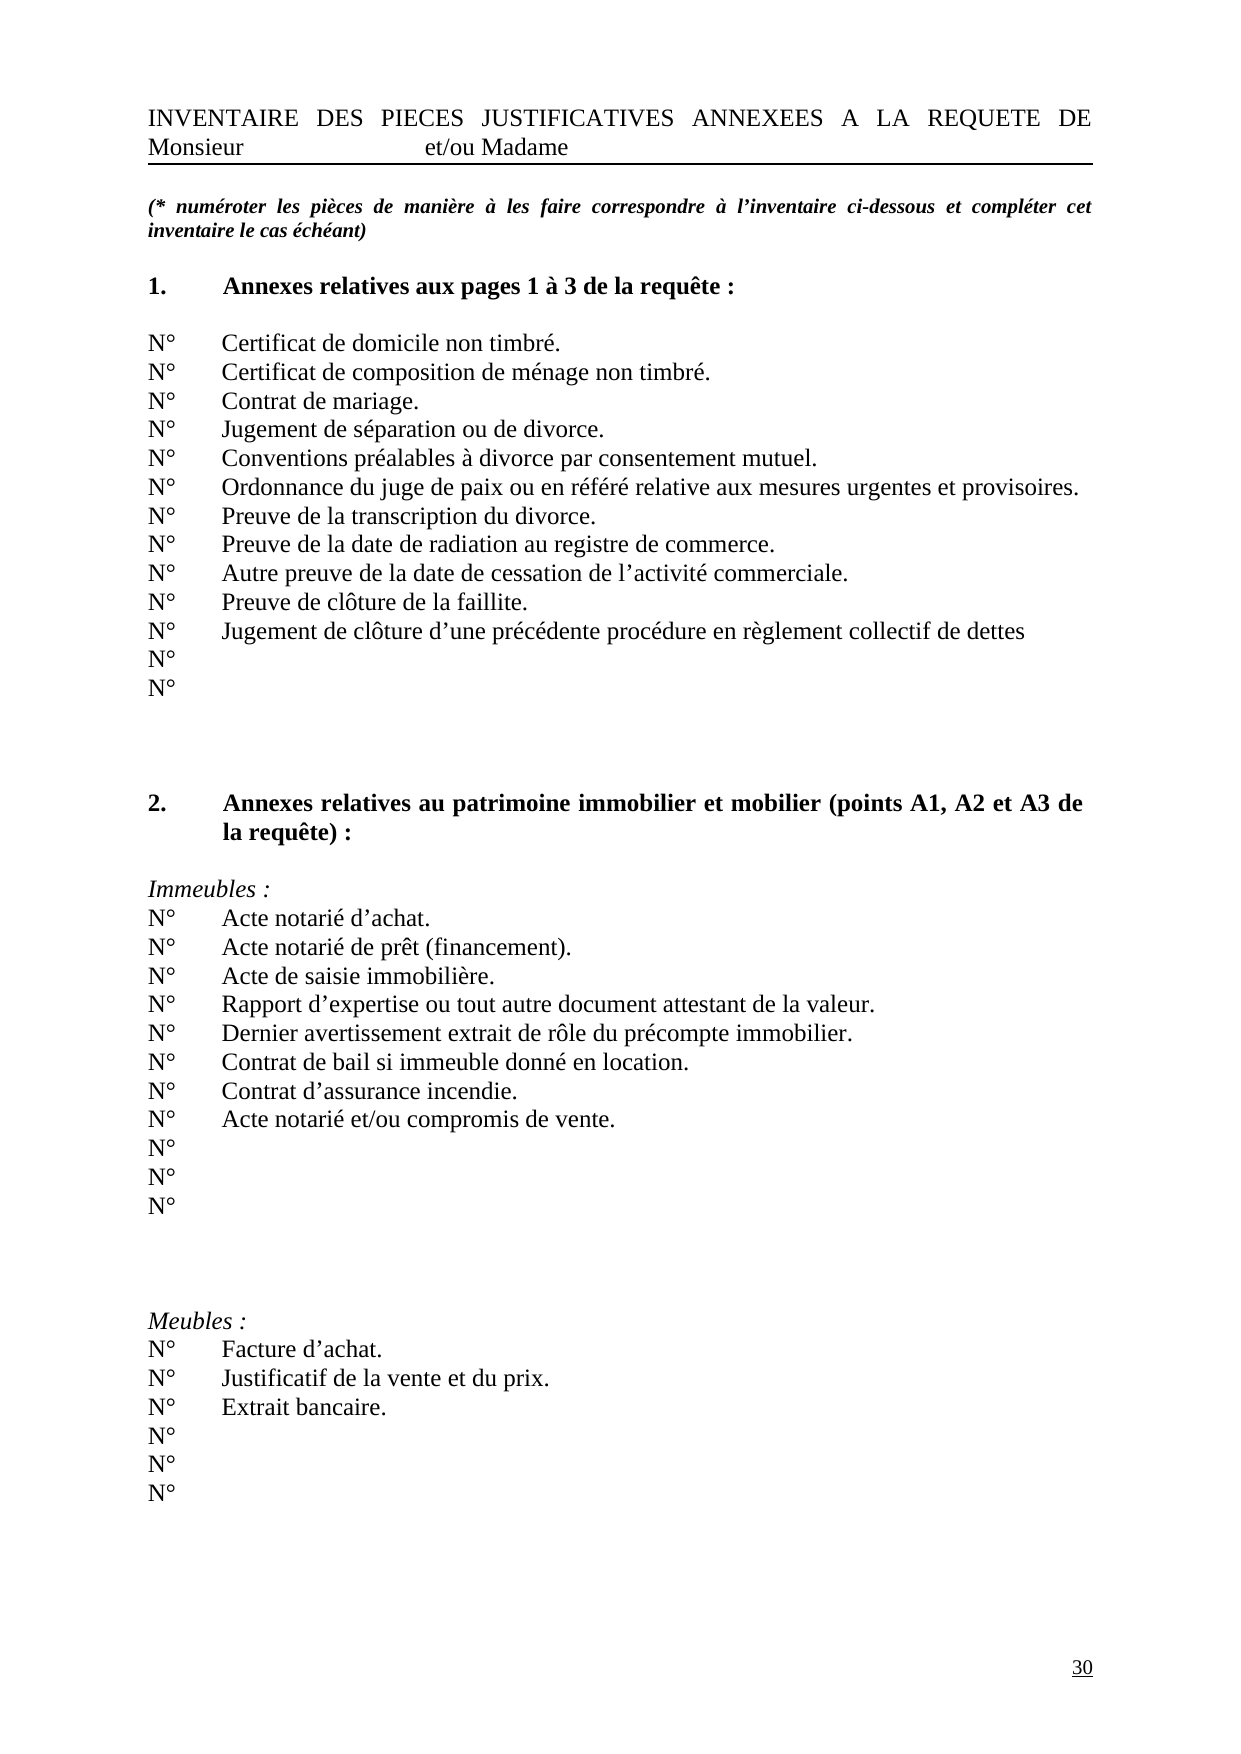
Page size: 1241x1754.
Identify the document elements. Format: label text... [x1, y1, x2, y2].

text N° Rapport d’expertise ou tout autre document attestant de la valeur. [148, 989, 1093, 1018]
text N° [148, 1133, 1093, 1162]
text N° Dernier avertissement extrait de rôle du précompte immobilier. [148, 1018, 1093, 1047]
text N° Acte notarié et/ou compromis de vente. [148, 1104, 1093, 1133]
text N° Certificat de composition de ménage non timbré. [148, 357, 1093, 386]
text N° [148, 1162, 1093, 1191]
text N° Contrat de bail si immeuble donné en location. [148, 1047, 1093, 1076]
text N° [148, 1449, 1093, 1478]
text N° Acte de saisie immobilière. [148, 961, 1093, 989]
text N° [148, 644, 1093, 673]
text N° [148, 1191, 1093, 1219]
text N° [148, 1478, 1093, 1507]
text N° Acte notarié de prêt (financement). [148, 932, 1093, 961]
text 2. Annexes relatives au patrimoine immobilier et mobilier (points A1, A2 et A3 de la requête) : [148, 788, 1093, 846]
text INVENTAIRE DES PIECES JUSTIFICATIVES ANNEXEES A LA REQUETE DE Monsieur et/ou Madame [148, 103, 1093, 163]
text N° [148, 1421, 1093, 1449]
text N° Autre preuve de la date de cessation de l’activité commerciale. [148, 558, 1093, 587]
text N° Acte notarié d’achat. [148, 903, 1093, 932]
text (* numéroter les pièces de manière à les faire correspondre à l’inventaire ci-dessous et compléter cet inventaire le cas échéant) [148, 194, 1093, 242]
text N° Jugement de clôture d’une précédente procédure en règlement collectif de dettes [148, 616, 1093, 644]
text N° Contrat d’assurance incendie. [148, 1076, 1093, 1104]
text N° Certificat de domicile non timbré. [148, 328, 1093, 357]
text N° Extrait bancaire. [148, 1392, 1093, 1421]
text N° Justificatif de la vente et du prix. [148, 1363, 1093, 1392]
text N° Facture d’achat. [148, 1334, 1093, 1363]
text Immeubles : [148, 874, 1093, 903]
text N° [148, 673, 1093, 702]
text N° Jugement de séparation ou de divorce. [148, 414, 1093, 443]
text N° Ordonnance du juge de paix ou en référé relative aux mesures urgentes et provisoires. [148, 472, 1093, 501]
text N° Preuve de la transcription du divorce. [148, 501, 1093, 529]
text N° Preuve de clôture de la faillite. [148, 587, 1093, 616]
text Meubles : [148, 1306, 1093, 1334]
text N° Conventions préalables à divorce par consentement mutuel. [148, 443, 1093, 472]
text N° Preuve de la date de radiation au registre de commerce. [148, 529, 1093, 558]
text N° Contrat de mariage. [148, 386, 1093, 414]
text 1. Annexes relatives aux pages 1 à 3 de la requête : [148, 271, 1093, 299]
